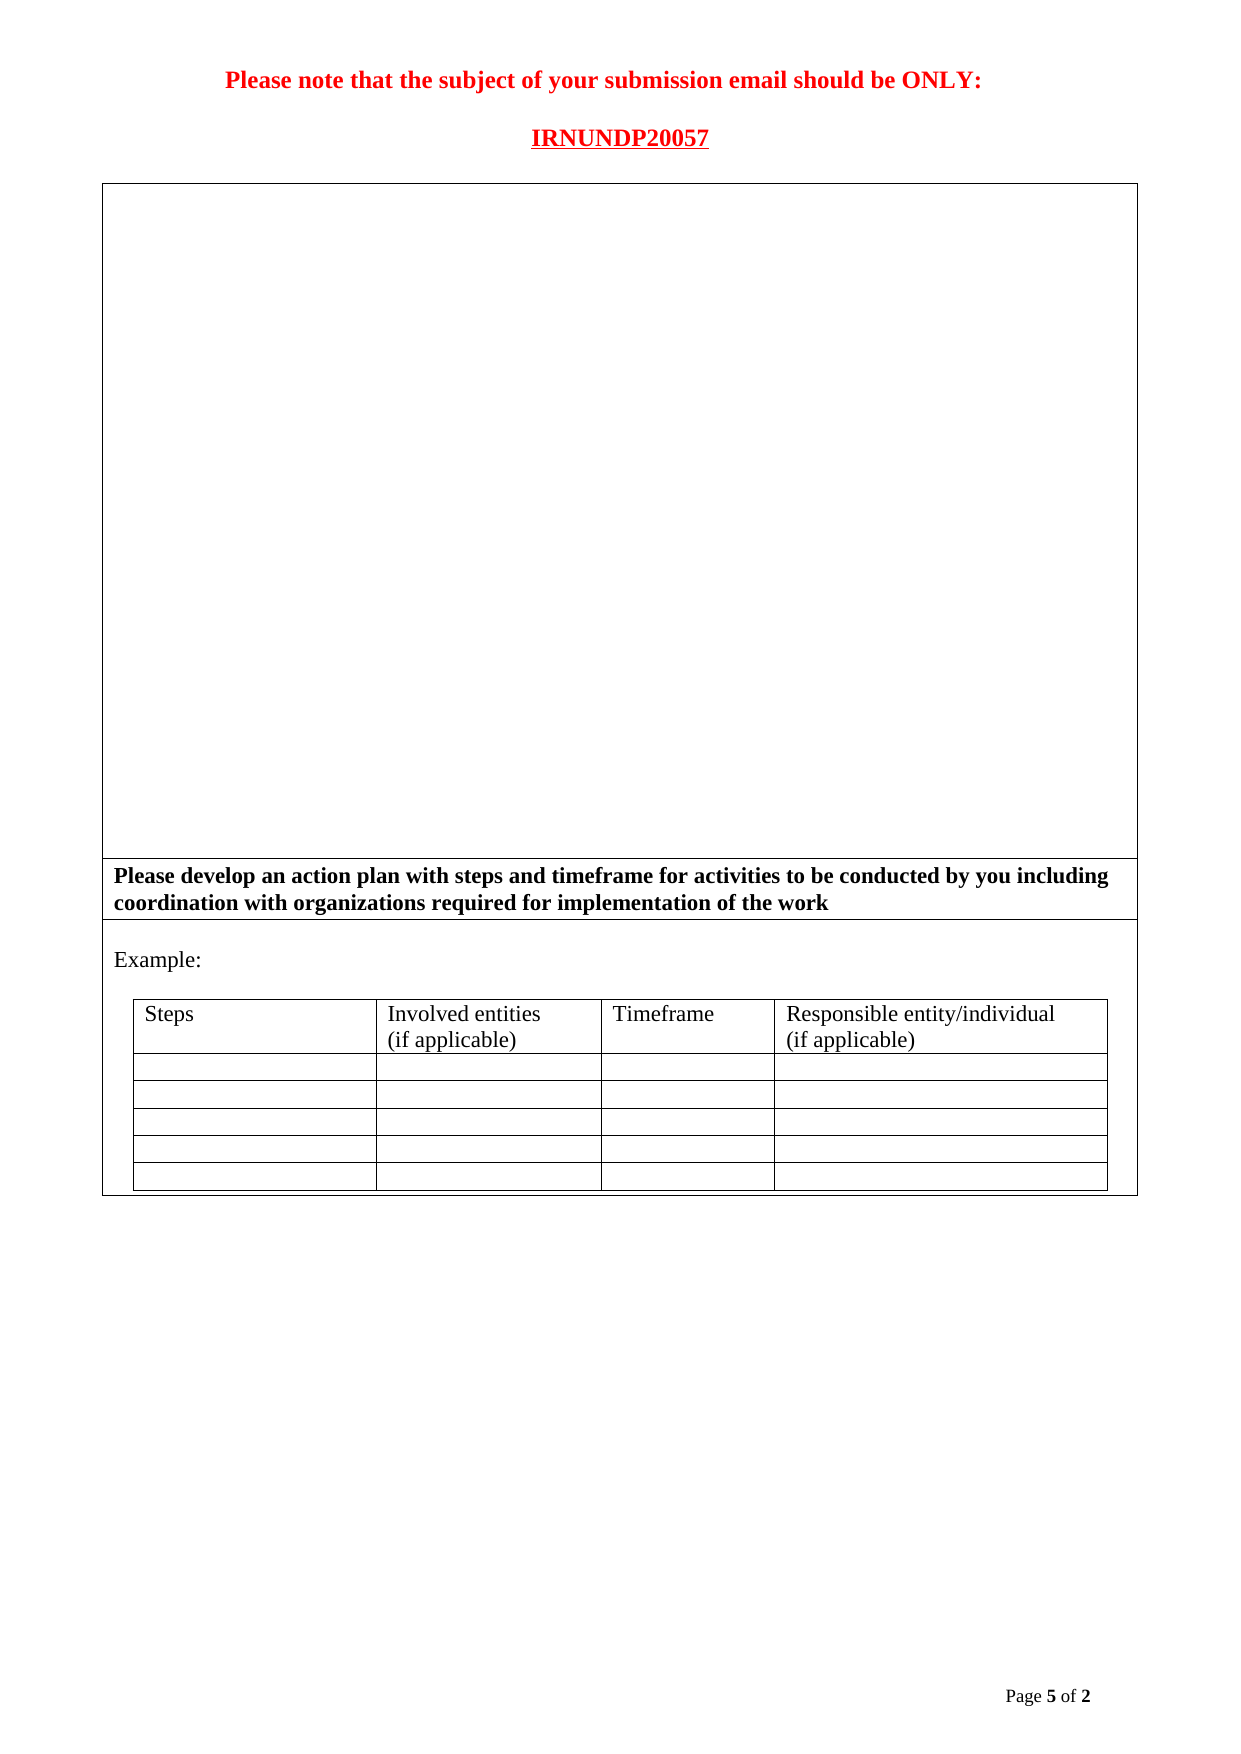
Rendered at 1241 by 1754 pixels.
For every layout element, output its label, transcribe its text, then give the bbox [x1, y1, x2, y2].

table_cell Example: [103, 920, 1137, 1195]
table_cell Please develop an action plan with steps and timeframe for activities to be conducted by you including coordination with organizations required for implementation of the work [103, 859, 1137, 919]
table_cell [103, 184, 1137, 858]
